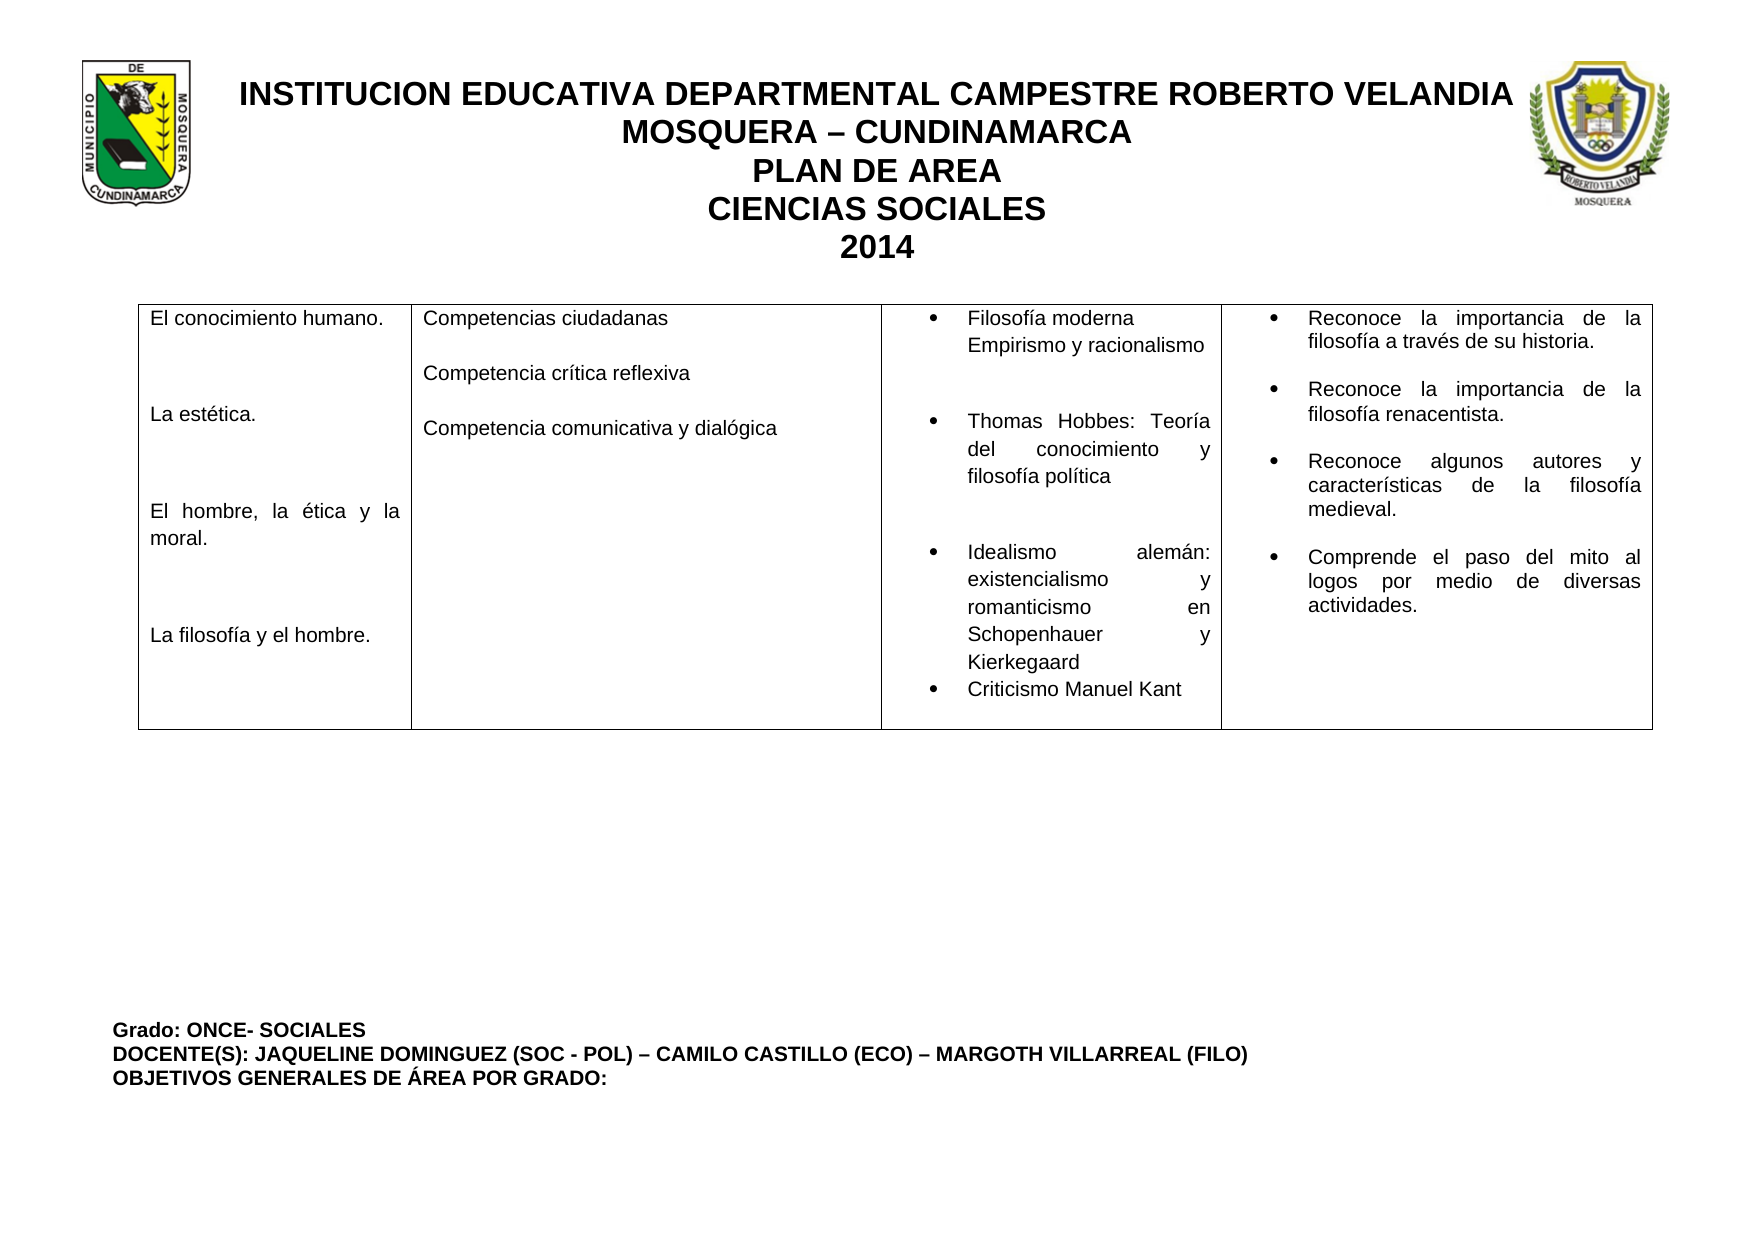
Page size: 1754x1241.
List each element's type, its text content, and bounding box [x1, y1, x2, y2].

table_cell Competencias ciudadanas Competencia crítica reflexiva Competencia comunicativa y dialógica [412, 305, 881, 729]
text OBJETIVOS GENERALES DE ÁREA POR GRADO: [112, 1065, 1641, 1089]
table_cell Reconoce la importancia de la filosofía a través de su historia. Reconoce la importancia de la filosofía renacentista. Reconoce algunos autores y características de la filosofía medieval. Comprende el paso del mito al logos por medio de diversas actividades. [1222, 305, 1652, 729]
text Grado: ONCE- SOCIALES [112, 1017, 1641, 1041]
picture [82, 60, 191, 207]
text DOCENTE(S): JAQUELINE DOMINGUEZ (SOC - POL) – CAMILO CASTILLO (ECO) – MARGOTH VILLARREAL (FILO) [112, 1041, 1641, 1065]
table_cell Filosofía moderna Empirismo y racionalismo Thomas Hobbes: Teoría del conocimiento y filosofía política Idealismo alemán: existencialismo y romanticismo en Schopenhauer y Kierkegaard Criticismo Manuel Kant [882, 305, 1221, 729]
table_cell El conocimiento humano. La estética. El hombre, la ética y la moral. La filosofía y el hombre. [139, 305, 411, 729]
picture [1529, 61, 1670, 206]
